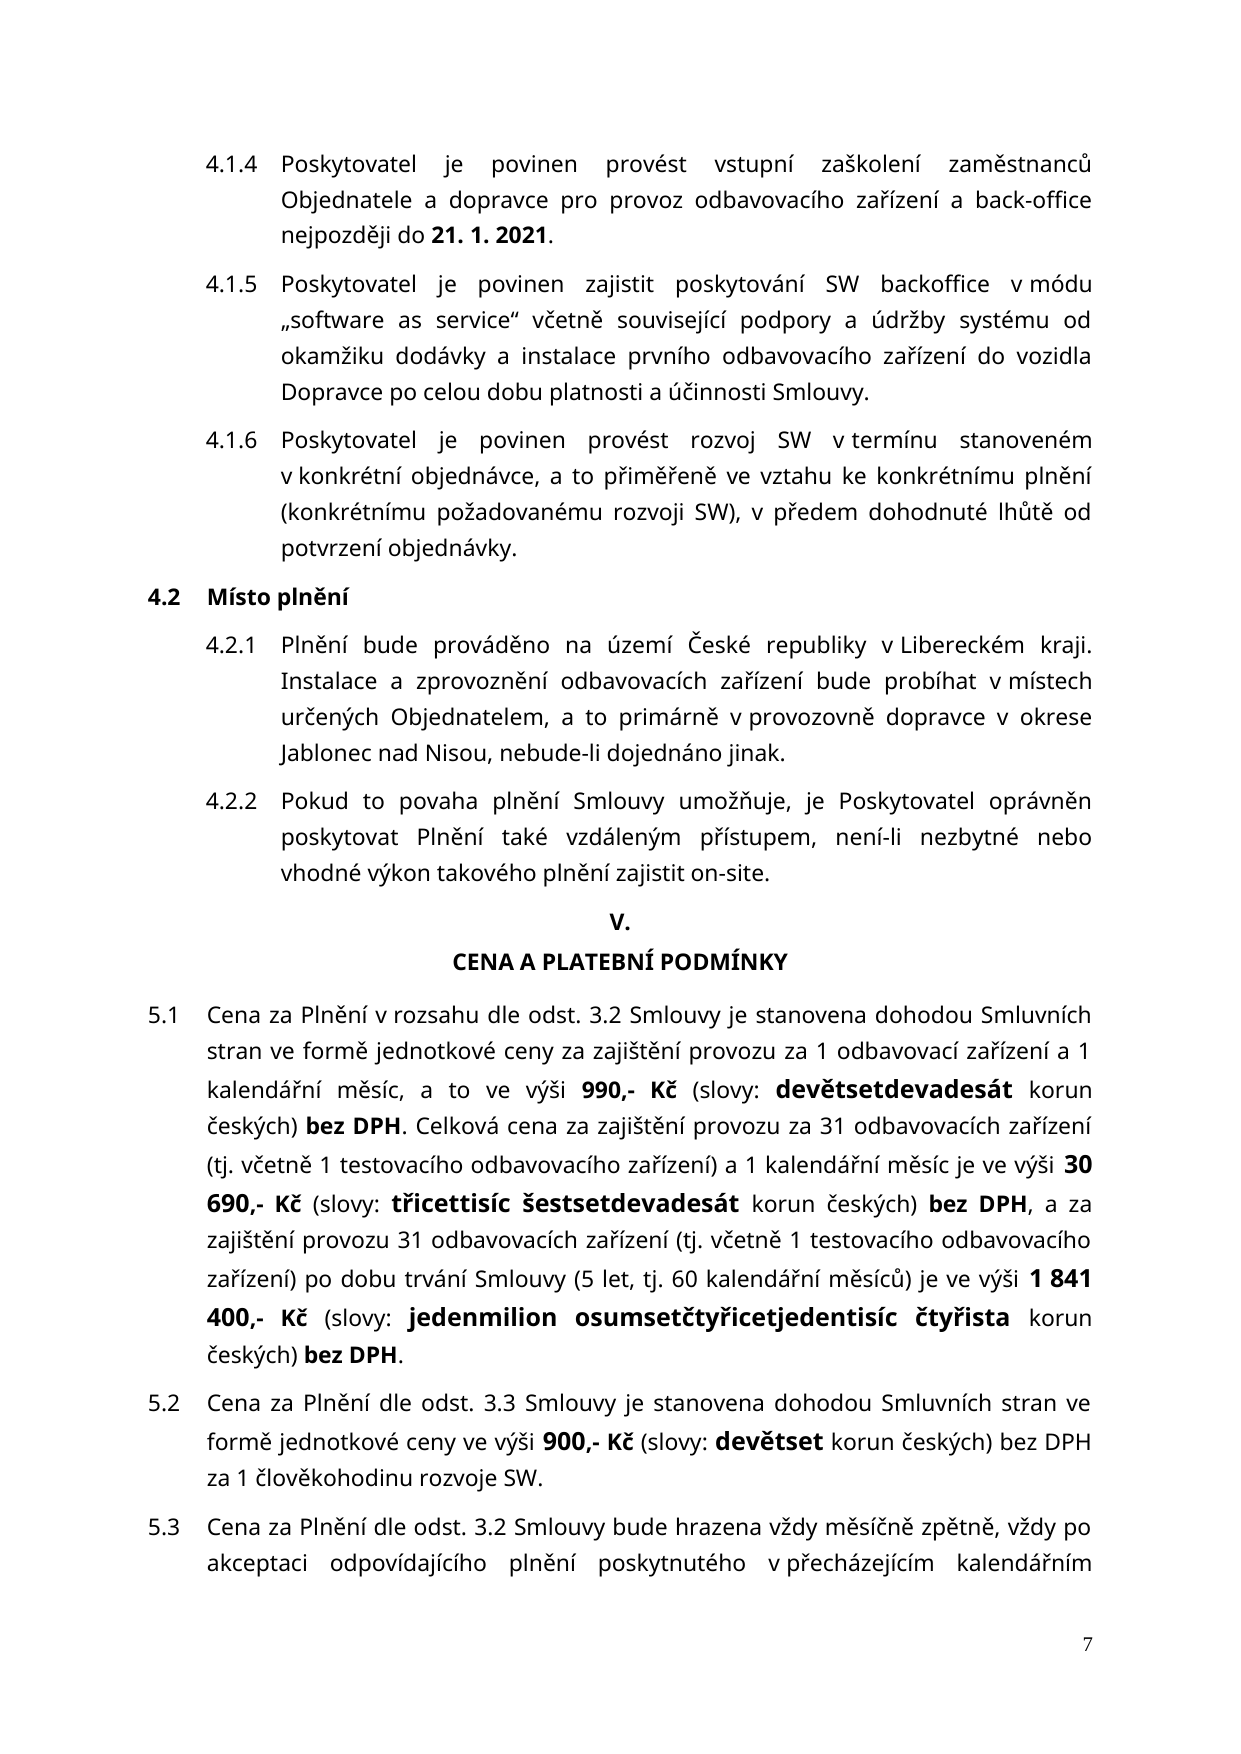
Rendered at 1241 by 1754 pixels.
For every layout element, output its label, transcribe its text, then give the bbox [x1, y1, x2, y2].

list Poskytovatel je povinen zajistit poskytování SW backoffice v módu „software as service“ včetně související podpory a údržby systému od okamžiku dodávky a instalace prvního odbavovacího zařízení do vozidla Dopravce po celou dobu platnosti a účinnosti Smlouvy. [206, 268, 1093, 407]
list Plnění bude prováděno na území České republiky v Libereckém kraji. Instalace a zprovoznění odbavovacích zařízení bude probíhat v místech určených Objednatelem, a to primárně v provozovně dopravce v okrese Jablonec nad Nisou, nebude-li dojednáno jinak. [206, 629, 1093, 768]
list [148, 1511, 1093, 1578]
subtitle V. CENA A PLATEBNÍ PODMÍNKY [148, 905, 1093, 977]
list Poskytovatel je povinen provést rozvoj SW v termínu stanoveném v konkrétní objednávce, a to přiměřeně ve vztahu ke konkrétnímu plnění (konkrétnímu požadovanému rozvoji SW), v předem dohodnuté lhůtě od potvrzení objednávky. [206, 424, 1093, 563]
subtitle Cena za Plnění dle odst. 3.3 Smlouvy je stanovena dohodou Smluvních stran ve formě jednotkové ceny ve výši 900,- Kč (slovy: devětset korun českých) bez DPH za 1 člověkohodinu rozvoje SW. [148, 1387, 1093, 1493]
subtitle Cena za Plnění v rozsahu dle odst. 3.2 Smlouvy je stanovena dohodou Smluvních stran ve formě jednotkové ceny za zajištění provozu za 1 odbavovací zařízení a 1 kalendářní měsíc, a to ve výši 990,- Kč (slovy: devětsetdevadesát korun českých) bez DPH. Celková cena za zajištění provozu za 31 odbavovacích zařízení (tj. včetně 1 testovacího odbavovacího zařízení) a 1 kalendářní měsíc je ve výši 30 690,- Kč (slovy: třicettisíc šestsetdevadesát korun českých) bez DPH, a za zajištění provozu 31 odbavovacích zařízení (tj. včetně 1 testovacího odbavovacího zařízení) po dobu trvání Smlouvy (5 let, tj. 60 kalendářní měsíců) je ve výši 1 841 400,- Kč (slovy: jedenmilion osumsetčtyřicetjedentisíc čtyřista korun českých) bez DPH. [148, 999, 1093, 1370]
list Pokud to povaha plnění Smlouvy umožňuje, je Poskytovatel oprávněn poskytovat Plnění také vzdáleným přístupem, není-li nezbytné nebo vhodné výkon takového plnění zajistit on-site. [206, 785, 1093, 888]
list Poskytovatel je povinen provést vstupní zaškolení zaměstnanců Objednatele a dopravce pro provoz odbavovacího zařízení a back-office nejpozději do 21. 1. 2021. [206, 148, 1093, 251]
list Místo plnění [148, 580, 1093, 612]
